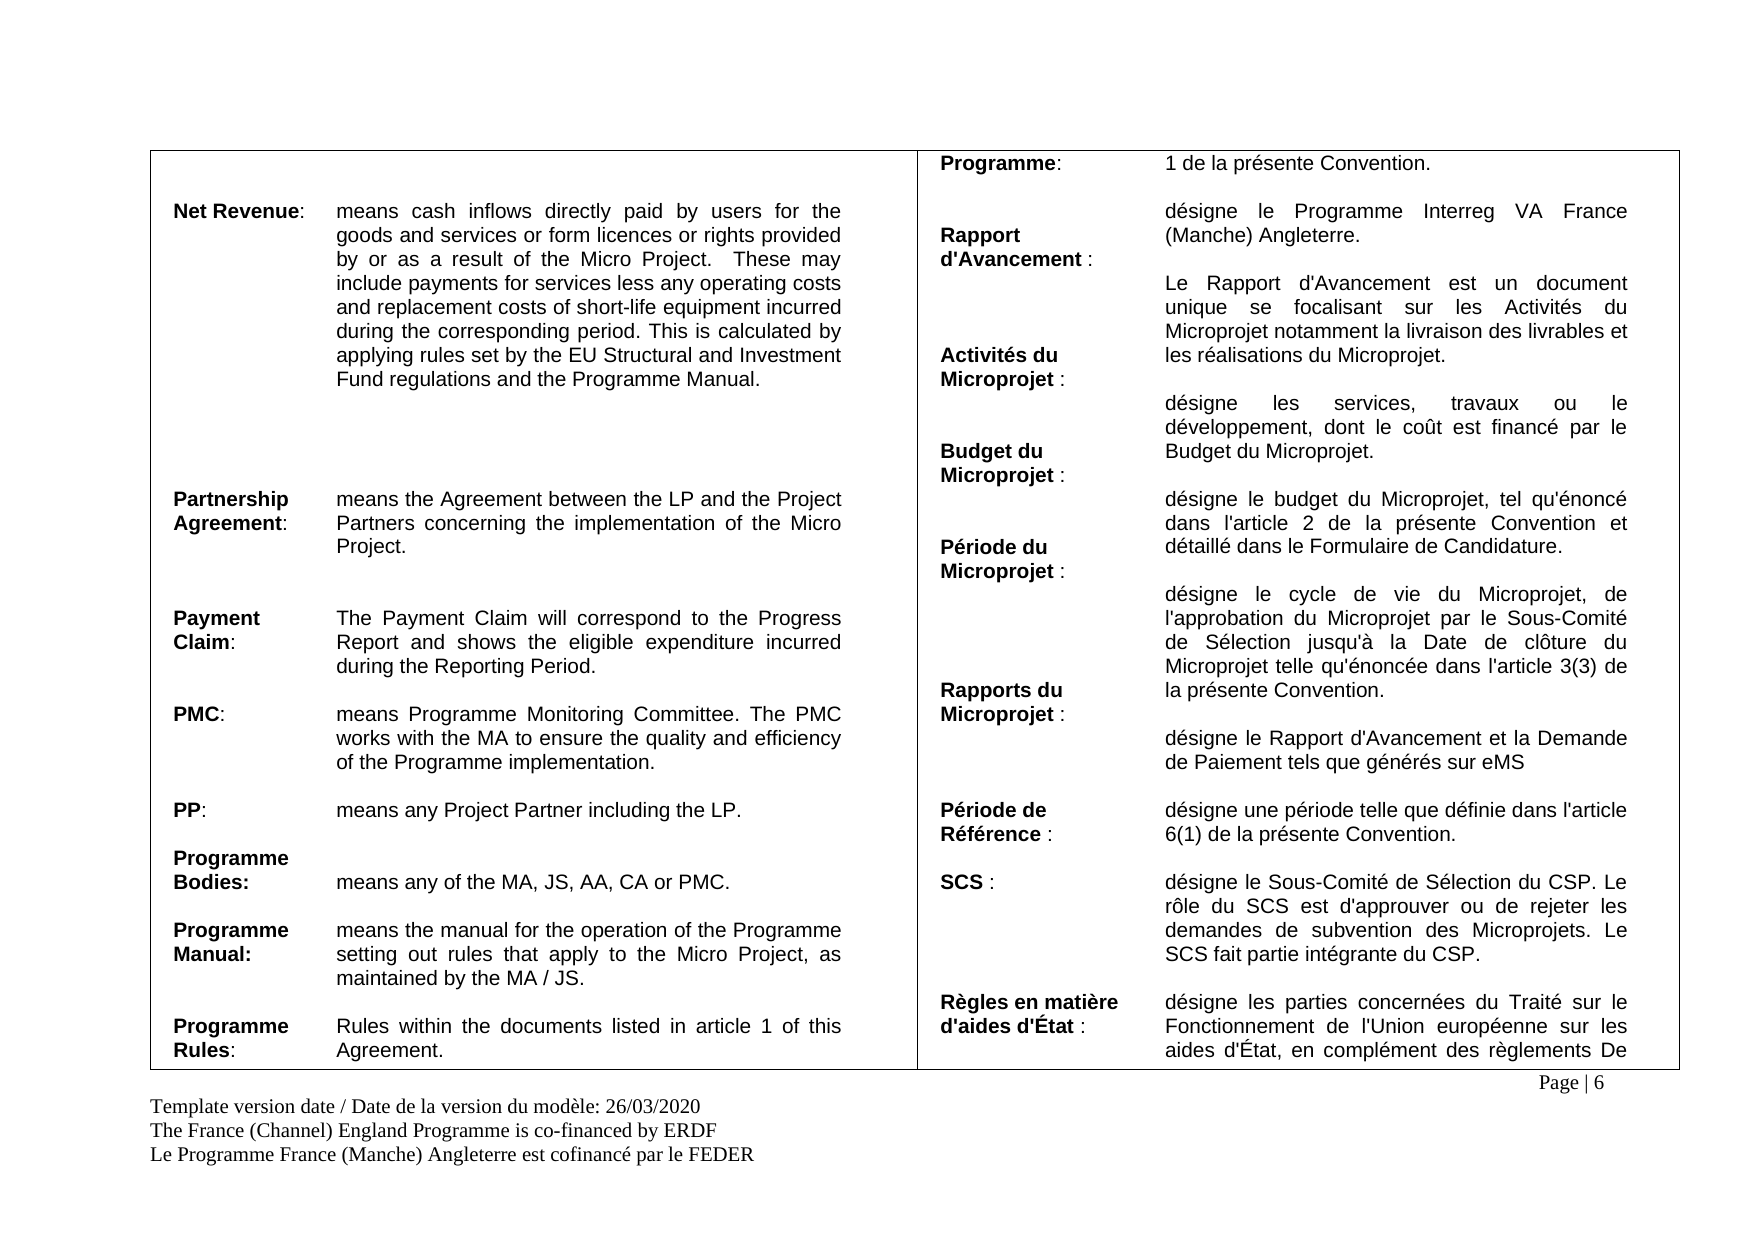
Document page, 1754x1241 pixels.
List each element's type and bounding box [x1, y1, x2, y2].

table_cell [918, 151, 1679, 1069]
table_cell [151, 151, 917, 1069]
